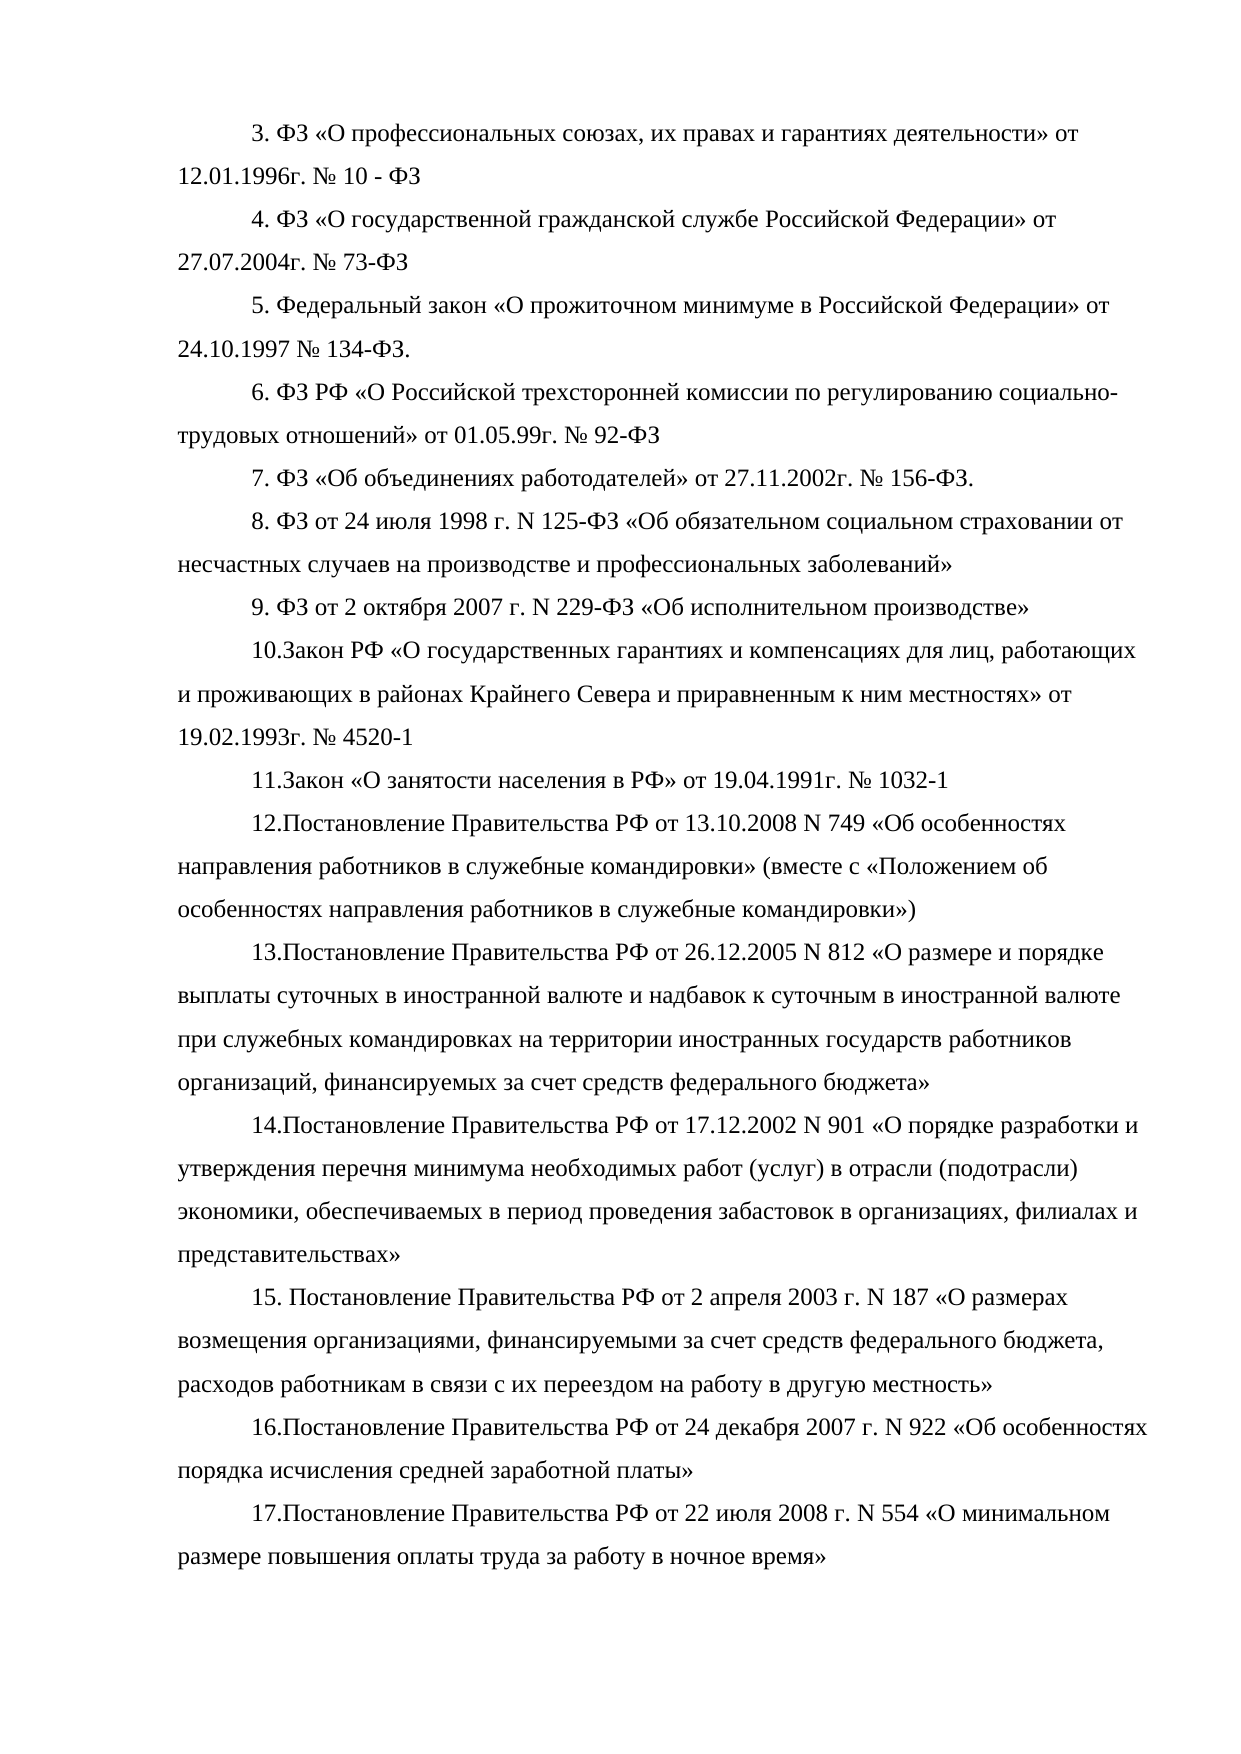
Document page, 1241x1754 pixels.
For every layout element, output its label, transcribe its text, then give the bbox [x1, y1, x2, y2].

text 6. ФЗ РФ «О Российской трехсторонней комиссии по регулированию социально-трудовых отношений» от 01.05.99г. № 92-ФЗ [177, 377, 1152, 449]
text 16.Постановление Правительства РФ от 24 декабря 2007 г. N 922 «Об особенностях порядка исчисления средней заработной платы» [177, 1412, 1152, 1484]
text 9. ФЗ от 2 октября 2007 г. N 229-ФЗ «Об исполнительном производстве» [177, 592, 1152, 621]
text 10.Закон РФ «О государственных гарантиях и компенсациях для лиц, работающих и проживающих в районах Крайнего Севера и приравненным к ним местностях» от 19.02.1993г. № 4520-1 [177, 636, 1152, 751]
text 3. ФЗ «О профессиональных союзах, их правах и гарантиях деятельности» от 12.01.1996г. № 10 - ФЗ [177, 118, 1152, 190]
text 4. ФЗ «О государственной гражданской службе Российской Федерации» от 27.07.2004г. № 73-ФЗ [177, 204, 1152, 276]
text 17.Постановление Правительства РФ от 22 июля 2008 г. N 554 «О минимальном размере повышения оплаты труда за работу в ночное время» [177, 1498, 1152, 1570]
text 12.Постановление Правительства РФ от 13.10.2008 N 749 «Об особенностях направления работников в служебные командировки» (вместе с «Положением об особенностях направления работников в служебные командировки») [177, 808, 1152, 923]
text 7. ФЗ «Об объединениях работодателей» от 27.11.2002г. № 156-ФЗ. [177, 463, 1152, 492]
text 14.Постановление Правительства РФ от 17.12.2002 N 901 «О порядке разработки и утверждения перечня минимума необходимых работ (услуг) в отрасли (подотрасли) экономики, обеспечиваемых в период проведения забастовок в организациях, филиалах и представительствах» [177, 1110, 1152, 1268]
text 8. ФЗ от 24 июля 1998 г. N 125-ФЗ «Об обязательном социальном страховании от несчастных случаев на производстве и профессиональных заболеваний» [177, 506, 1152, 578]
text 15. Постановление Правительства РФ от 2 апреля 2003 г. N 187 «О размерах возмещения организациями, финансируемыми за счет средств федерального бюджета, расходов работникам в связи с их переездом на работу в другую местность» [177, 1282, 1152, 1397]
text 11.Закон «О занятости населения в РФ» от 19.04.1991г. № 1032-1 [177, 765, 1152, 794]
text 5. Федеральный закон «О прожиточном минимуме в Российской Федерации» от 24.10.1997 № 134-ФЗ. [177, 291, 1152, 362]
text 13.Постановление Правительства РФ от 26.12.2005 N 812 «О размере и порядке выплаты суточных в иностранной валюте и надбавок к суточным в иностранной валюте при служебных командировках на территории иностранных государств работников организаций, финансируемых за счет средств федерального бюджета» [177, 937, 1152, 1096]
